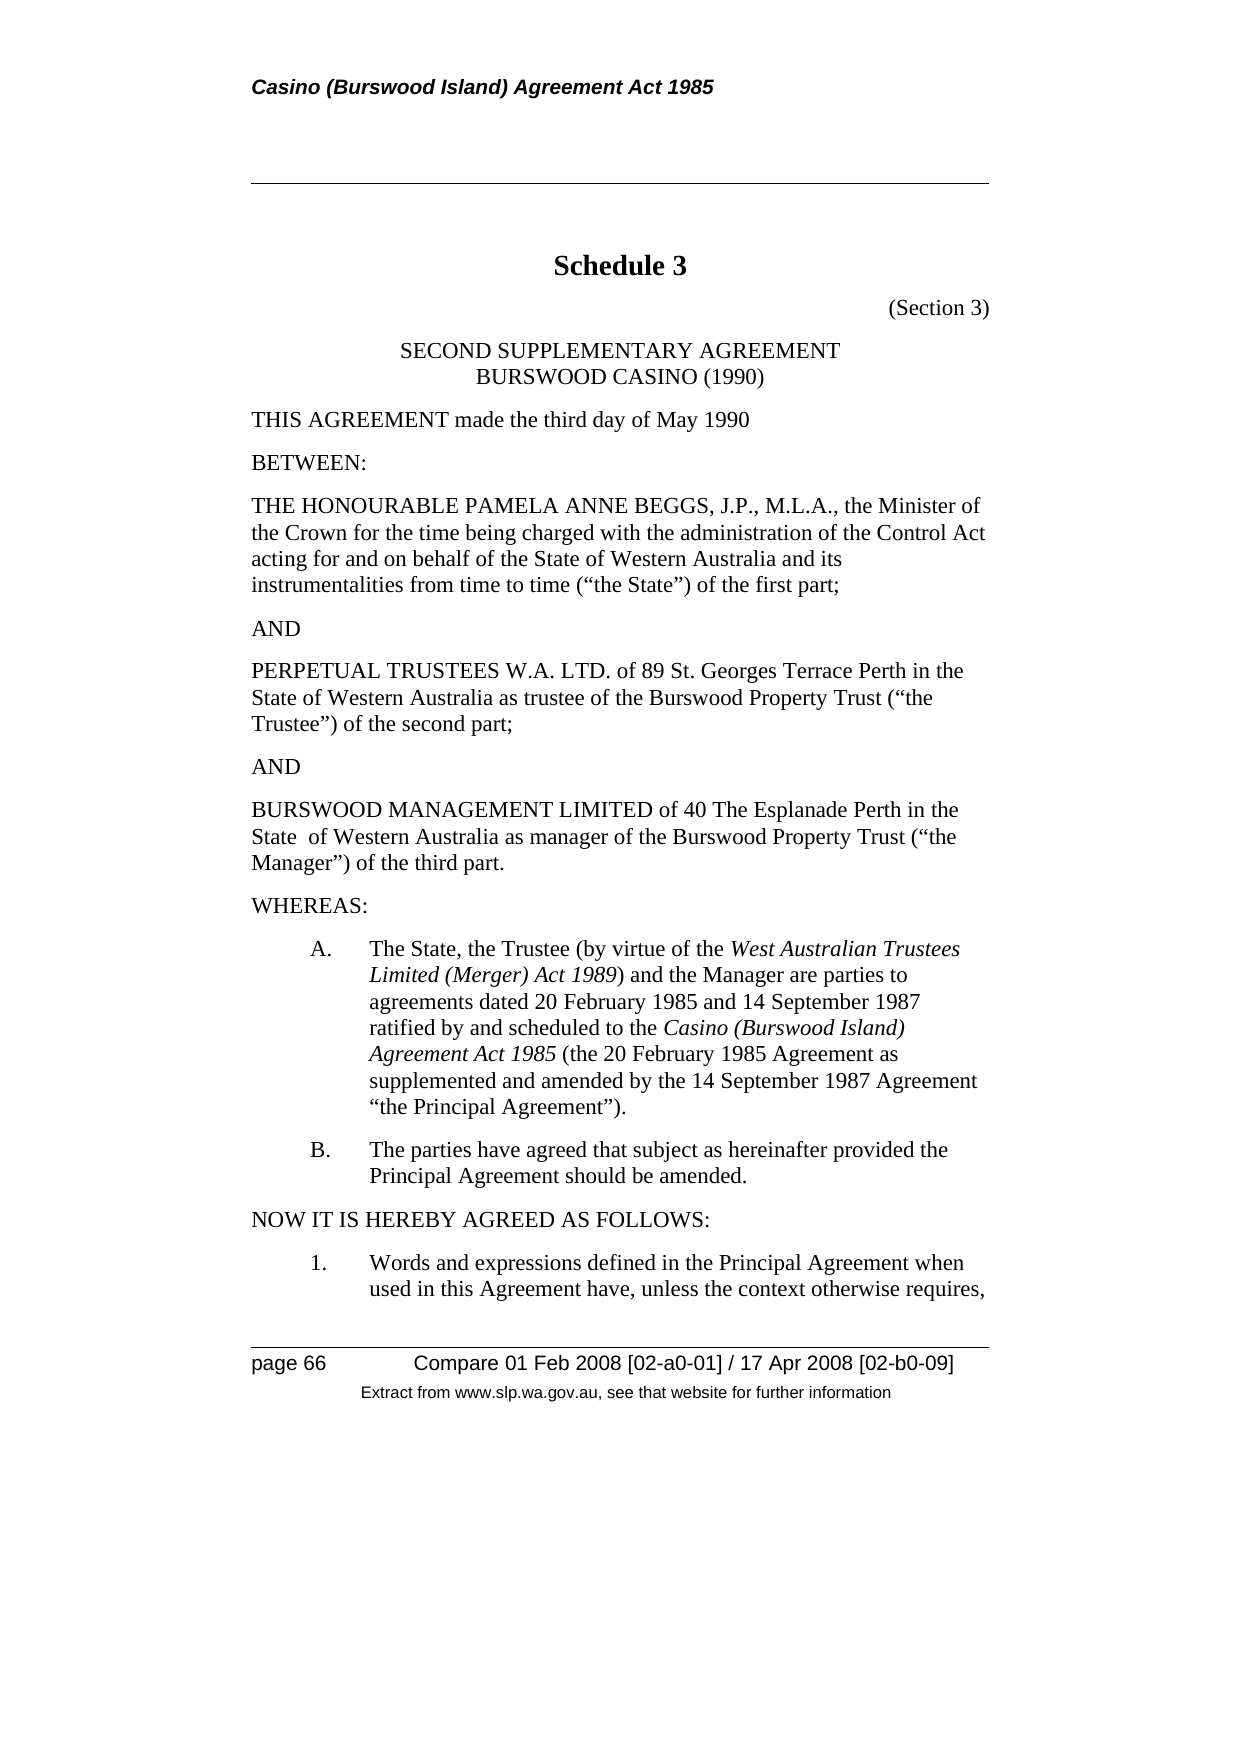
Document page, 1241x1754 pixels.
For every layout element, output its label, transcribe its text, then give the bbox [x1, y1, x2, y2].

text AND [251, 614, 989, 641]
text WHEREAS: [251, 892, 989, 918]
text NOW IT IS HEREBY AGREED AS FOLLOWS: [251, 1206, 989, 1232]
text AND [251, 753, 989, 780]
text A. The State, the Trustee (by virtue of the West Australian Trustees Limited (Merger) Act 1989) and the Manager are parties to agreements dated 20 February 1985 and 14 September 1987 ratified by and scheduled to the Casino (Burswood Island) Agreement Act 1985 (the 20 February 1985 Agreement as supplemented and amended by the 14 September 1987 Agreement “the Principal Agreement”). [251, 935, 989, 1119]
text B. The parties have agreed that subject as hereinafter provided the Principal Agreement should be amended. [251, 1136, 989, 1189]
subtitle SECOND SUPPLEMENTARY AGREEMENT BURSWOOD CASINO (1990) [251, 337, 989, 390]
text PERPETUAL TRUSTEES W.A. LTD. of 89 St. Georges Terrace Perth in the State of Western Australia as trustee of the Burswood Property Trust (“the Trustee”) of the second part; [251, 658, 989, 737]
text BETWEEN: [251, 449, 989, 476]
subtitle Schedule 3 [251, 248, 989, 282]
text THIS AGREEMENT made the third day of May 1990 [251, 406, 989, 433]
text BURSWOOD MANAGEMENT LIMITED of 40 The Esplanade Perth in the State of Western Australia as manager of the Burswood Property Trust (“the Manager”) of the third part. [251, 796, 989, 875]
text THE HONOURABLE PAMELA ANNE BEGGS, J.P., M.L.A., the Minister of the Crown for the time being charged with the administration of the Control Act acting for and on behalf of the State of Western Australia and its instrumentalities from time to time (“the State”) of the first part; [251, 492, 989, 598]
text (Section 3) [251, 294, 989, 320]
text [251, 1249, 989, 1301]
